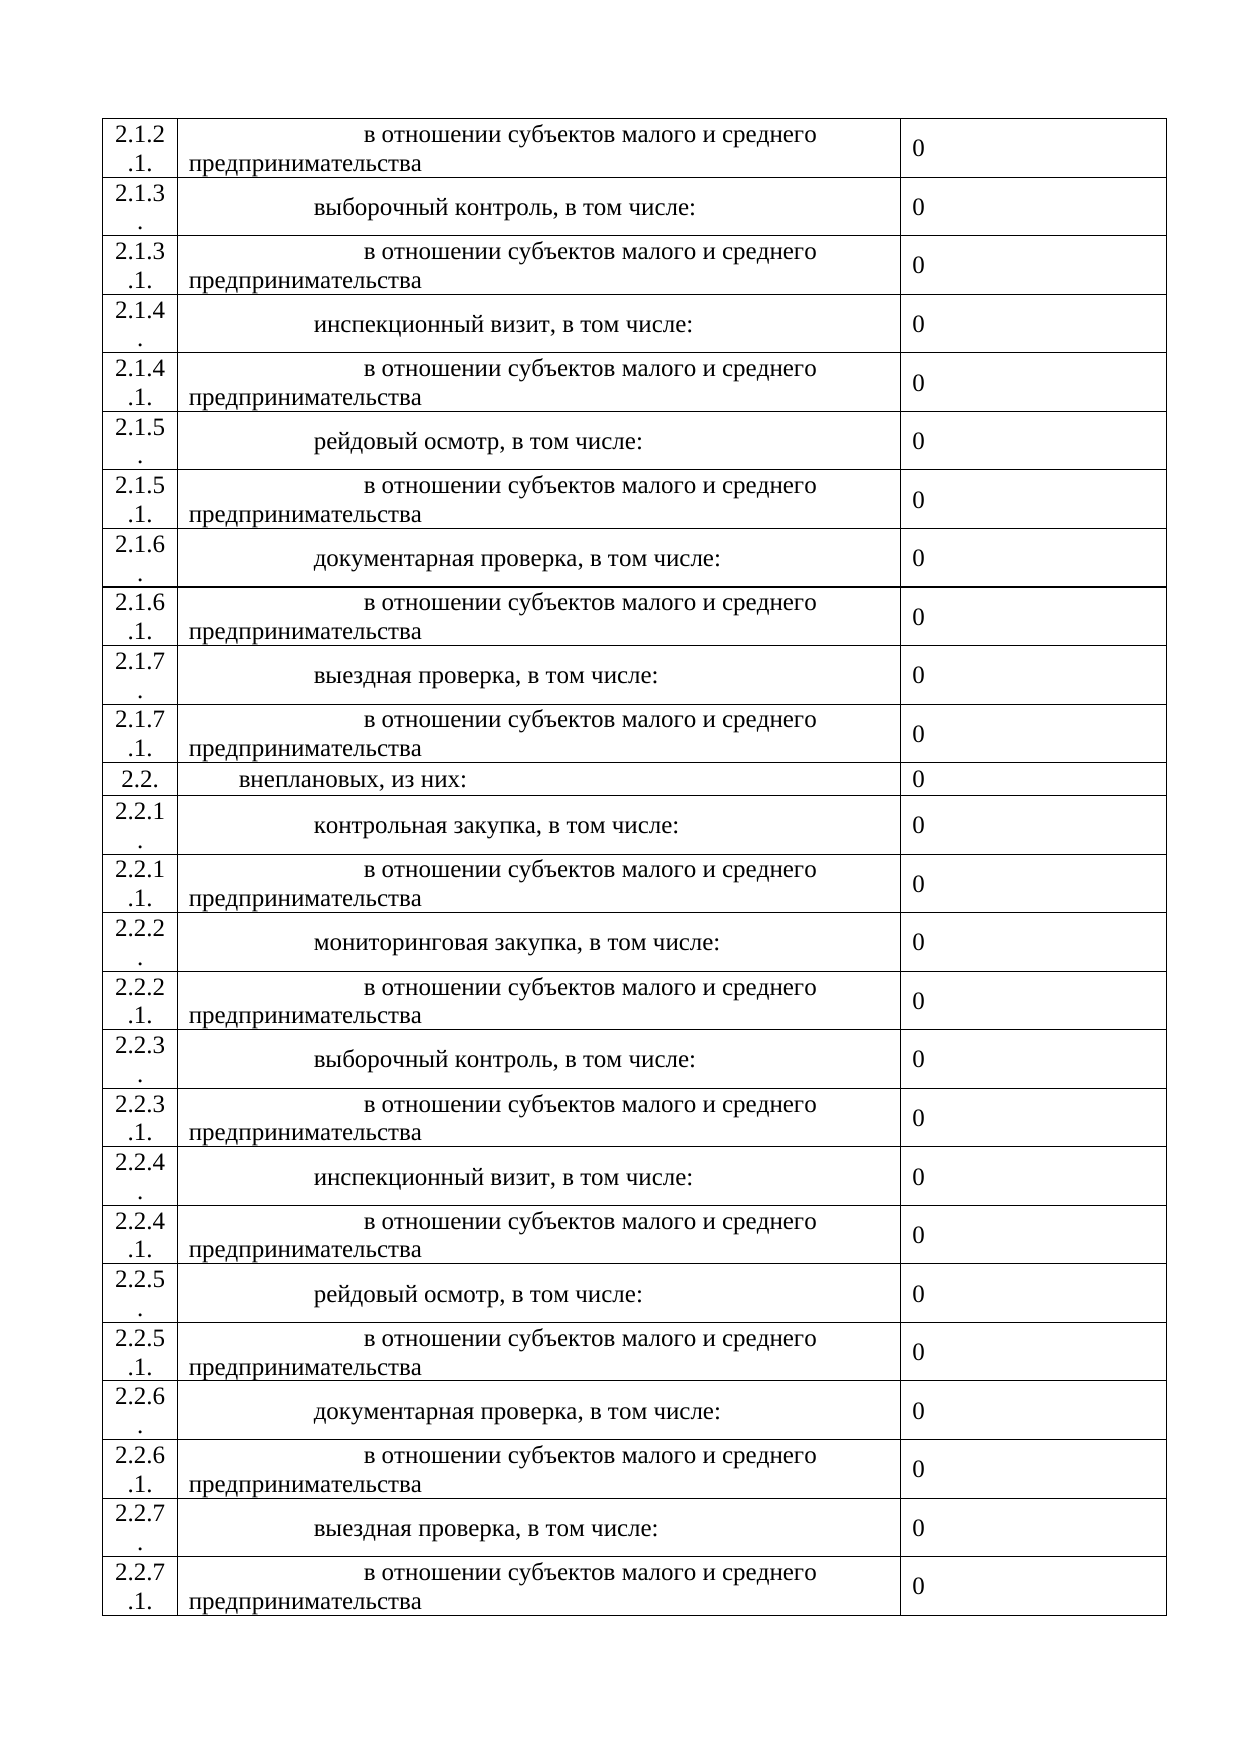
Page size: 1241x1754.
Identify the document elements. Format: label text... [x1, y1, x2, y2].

table_cell 0 [901, 1381, 1166, 1439]
table_cell выборочный контроль, в том числе: [178, 178, 900, 235]
table_cell 0 [901, 119, 1166, 177]
table_cell выездная проверка, в том числе: [178, 1499, 900, 1556]
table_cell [178, 236, 900, 294]
table_cell 2.2.7.1. [103, 1557, 177, 1614]
table_cell 0 [901, 353, 1166, 411]
table_cell в отношении субъектов малого и среднего предпринимательства [178, 588, 900, 645]
table_cell 0 [901, 763, 1166, 795]
table_cell инспекционный визит, в том числе: [178, 295, 900, 352]
table_cell 2.1.5. [103, 412, 177, 469]
table_cell в отношении субъектов малого и среднего предпринимательства [178, 1440, 900, 1497]
table_cell в отношении субъектов малого и среднего предпринимательства [178, 1206, 900, 1263]
table_cell 2.1.5.1. [103, 470, 177, 528]
table_cell выездная проверка, в том числе: [178, 646, 900, 703]
table_cell 0 [901, 1206, 1166, 1263]
table_cell выборочный контроль, в том числе: [178, 1030, 900, 1088]
table_cell контрольная закупка, в том числе: [178, 796, 900, 853]
table_cell 0 [901, 1030, 1166, 1088]
table_cell рейдовый осмотр, в том числе: [178, 1264, 900, 1322]
table_cell в отношении субъектов малого и среднего предпринимательства [178, 1089, 900, 1146]
table_cell 2.1.6. [103, 529, 177, 586]
table_cell 2.1.3. [103, 178, 177, 235]
table_cell 0 [901, 588, 1166, 645]
table_cell мониторинговая закупка, в том числе: [178, 913, 900, 971]
table_cell 0 [901, 1264, 1166, 1322]
table_cell 2.2.1. [103, 796, 177, 853]
table_cell внеплановых, из них: [178, 763, 900, 795]
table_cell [178, 119, 900, 177]
table_cell 2.2.1.1. [103, 855, 177, 912]
table_cell 2.1.4. [103, 295, 177, 352]
table_cell 0 [901, 236, 1166, 294]
table_cell 2.2.5. [103, 1264, 177, 1322]
table_cell 2.1.7.1. [103, 705, 177, 762]
table_cell в отношении субъектов малого и среднего предпринимательства [178, 1557, 900, 1614]
table_cell инспекционный визит, в том числе: [178, 1147, 900, 1205]
table_cell 2.2.3.1. [103, 1089, 177, 1146]
table_cell 2.2. [103, 763, 177, 795]
table_cell 0 [901, 1323, 1166, 1380]
table_cell 2.2.3. [103, 1030, 177, 1088]
table_cell 2.2.6. [103, 1381, 177, 1439]
table_cell 2.2.2.1. [103, 972, 177, 1029]
table_cell в отношении субъектов малого и среднего предпринимательства [178, 1323, 900, 1380]
table_cell 0 [901, 646, 1166, 703]
table_cell 0 [901, 295, 1166, 352]
table_cell 0 [901, 1557, 1166, 1614]
table_cell 0 [901, 1089, 1166, 1146]
table_cell 2.2.6.1. [103, 1440, 177, 1497]
table_cell 0 [901, 1147, 1166, 1205]
table_cell документарная проверка, в том числе: [178, 1381, 900, 1439]
table_cell 0 [901, 412, 1166, 469]
table_cell в отношении субъектов малого и среднего предпринимательства [178, 470, 900, 528]
table_cell в отношении субъектов малого и среднего предпринимательства [178, 705, 900, 762]
table_cell рейдовый осмотр, в том числе: [178, 412, 900, 469]
table_cell 0 [901, 1440, 1166, 1497]
table_cell в отношении субъектов малого и среднего предпринимательства [178, 353, 900, 411]
table_cell в отношении субъектов малого и среднего предпринимательства [178, 972, 900, 1029]
table_cell 0 [901, 855, 1166, 912]
table_cell 2.1.7. [103, 646, 177, 703]
table_cell 0 [901, 470, 1166, 528]
table_cell 2.2.4.1. [103, 1206, 177, 1263]
table_cell в отношении субъектов малого и среднего предпринимательства [178, 855, 900, 912]
table_cell 2.1.4.1. [103, 353, 177, 411]
table_cell документарная проверка, в том числе: [178, 529, 900, 586]
table_cell 2.1.3.1. [103, 236, 177, 294]
table_cell 0 [901, 796, 1166, 853]
table_cell 0 [901, 178, 1166, 235]
table_cell 0 [901, 972, 1166, 1029]
table_cell 0 [901, 1499, 1166, 1556]
table_cell 2.1.6.1. [103, 588, 177, 645]
table_cell 2.1.2.1. [103, 119, 177, 177]
table_cell 0 [901, 705, 1166, 762]
table_cell 2.2.7. [103, 1499, 177, 1556]
table_cell 2.2.2. [103, 913, 177, 971]
table_cell 2.2.4. [103, 1147, 177, 1205]
table_cell 0 [901, 529, 1166, 586]
table_cell 2.2.5.1. [103, 1323, 177, 1380]
table_cell 0 [901, 913, 1166, 971]
